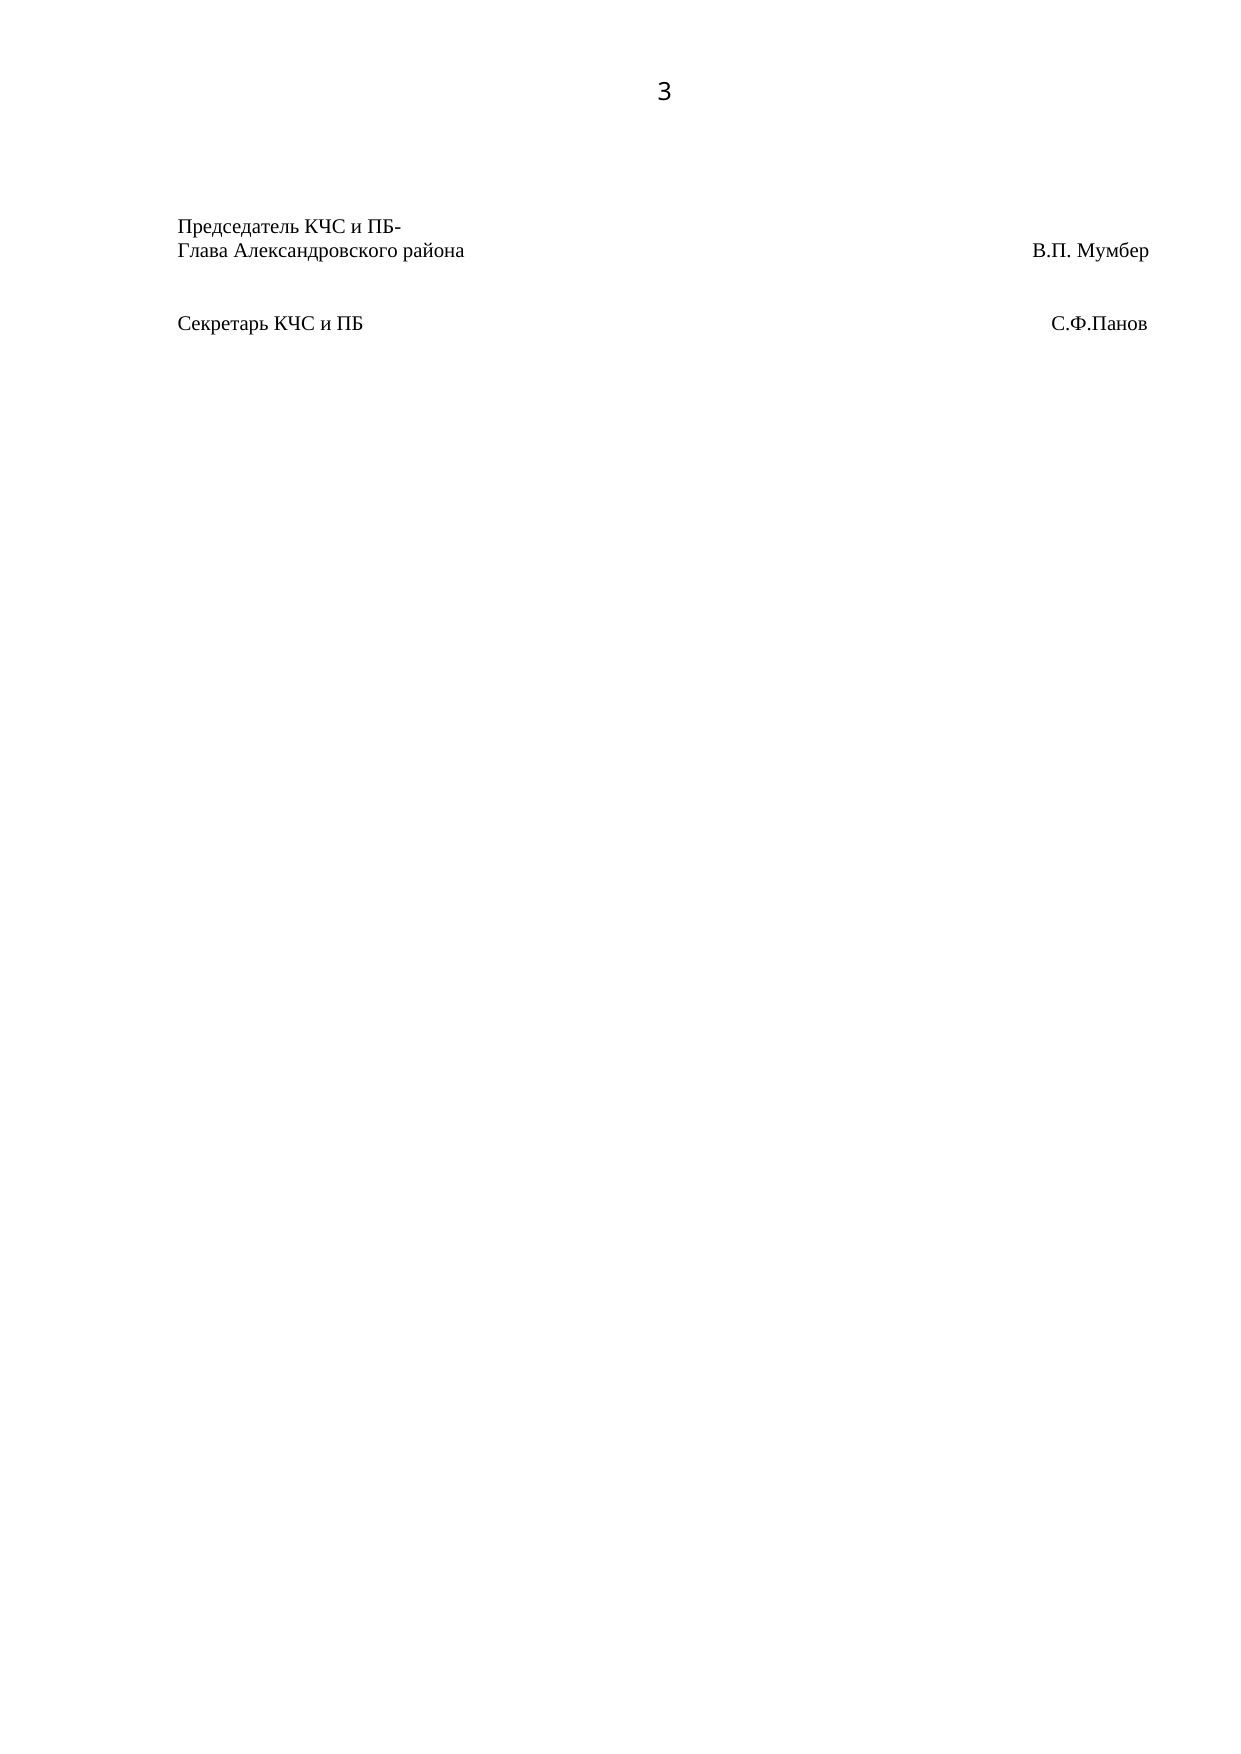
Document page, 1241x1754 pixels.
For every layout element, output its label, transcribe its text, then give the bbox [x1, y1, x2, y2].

text Глава Александровского района В.П. Мумбер [177, 238, 1152, 262]
text Секретарь КЧС и ПБ С.Ф.Панов [177, 310, 1152, 334]
text Председатель КЧС и ПБ- [177, 214, 1152, 238]
